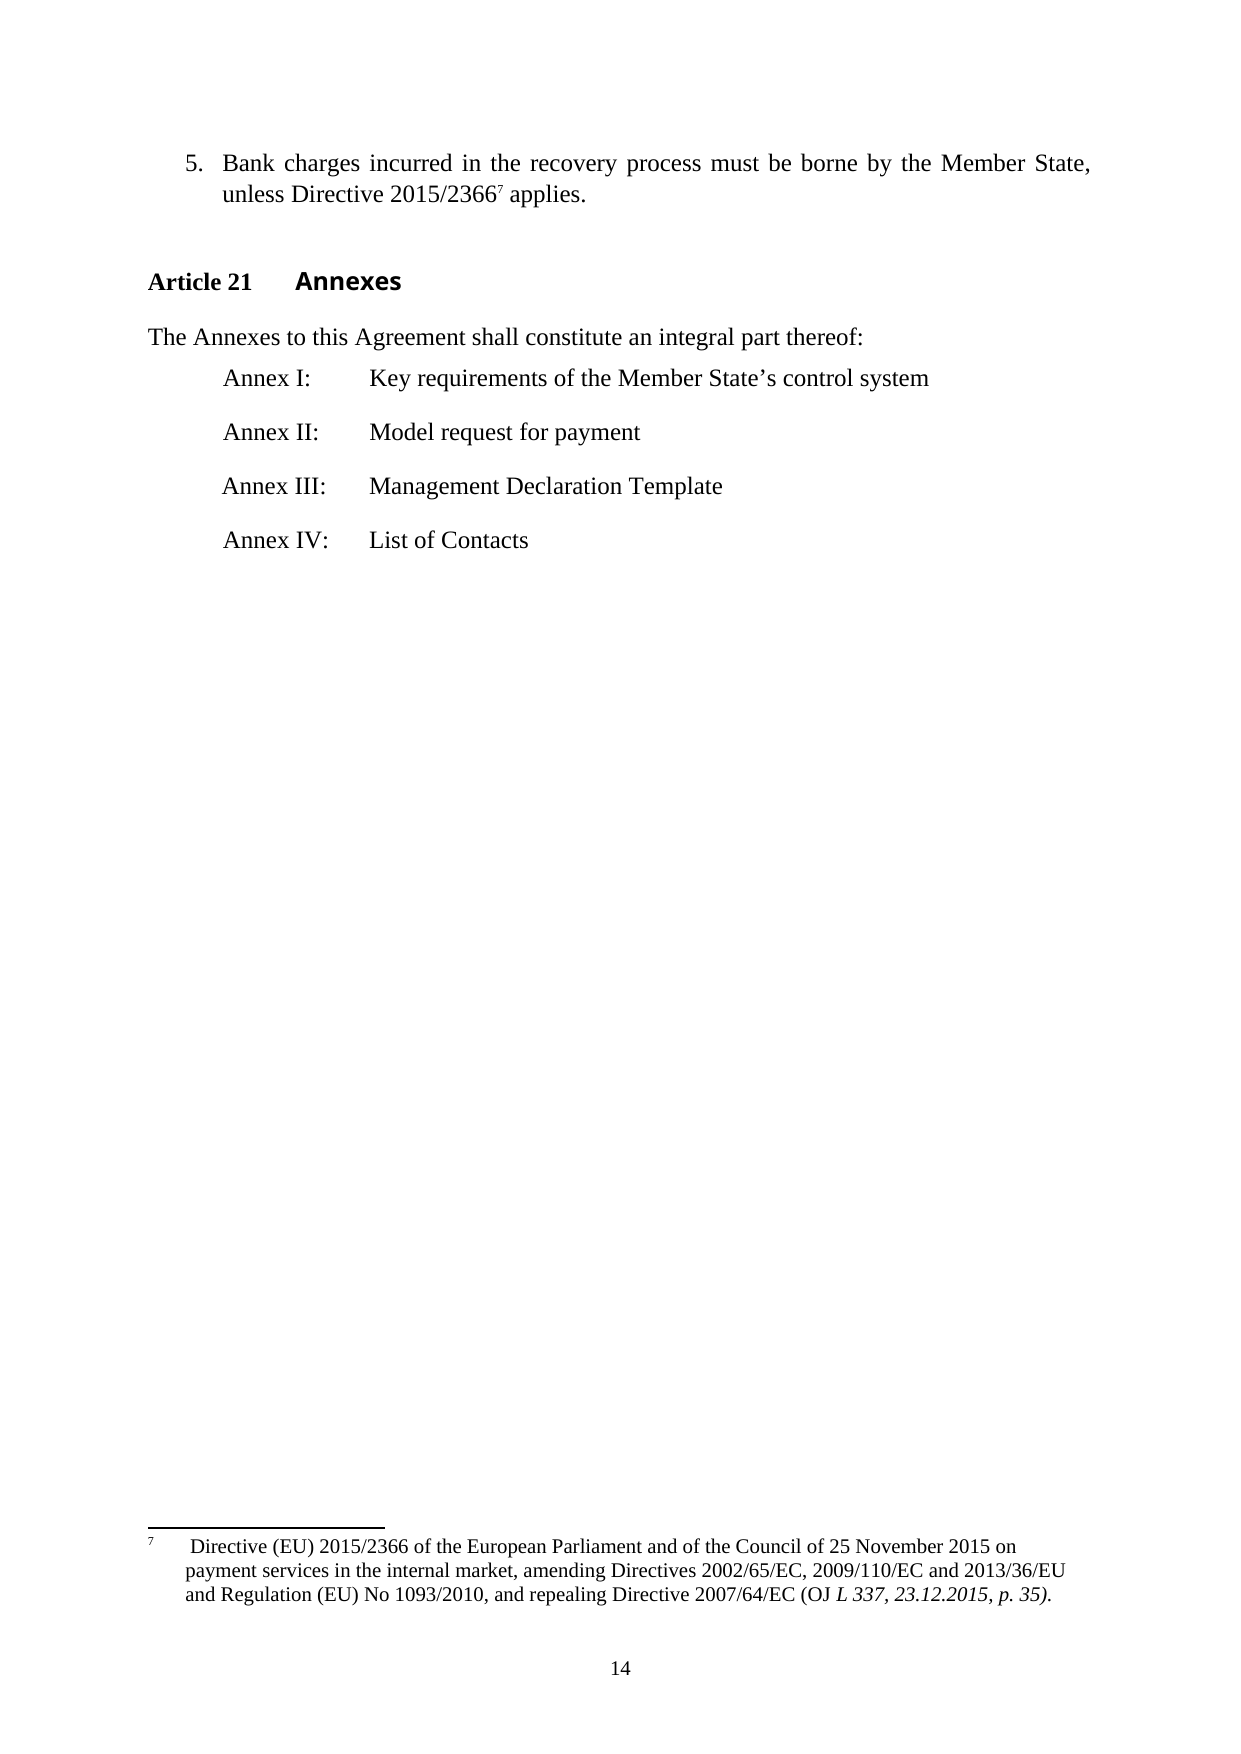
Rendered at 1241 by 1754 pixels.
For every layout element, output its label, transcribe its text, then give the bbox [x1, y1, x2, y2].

text Annex I: Key requirements of the Member State’s control system [223, 363, 1093, 392]
text Article 21 Annexes [148, 263, 1093, 297]
text Annex III: Management Declaration Template [148, 471, 1093, 500]
text Annex II: Model request for payment [223, 417, 1093, 446]
text Annex IV: List of Contacts [223, 525, 1093, 553]
text The Annexes to this Agreement shall constitute an integral part thereof: [148, 322, 1093, 351]
list Bank charges incurred in the recovery process must be borne by the Member State, unless Directive 2015/2366 applies. [185, 148, 1093, 207]
